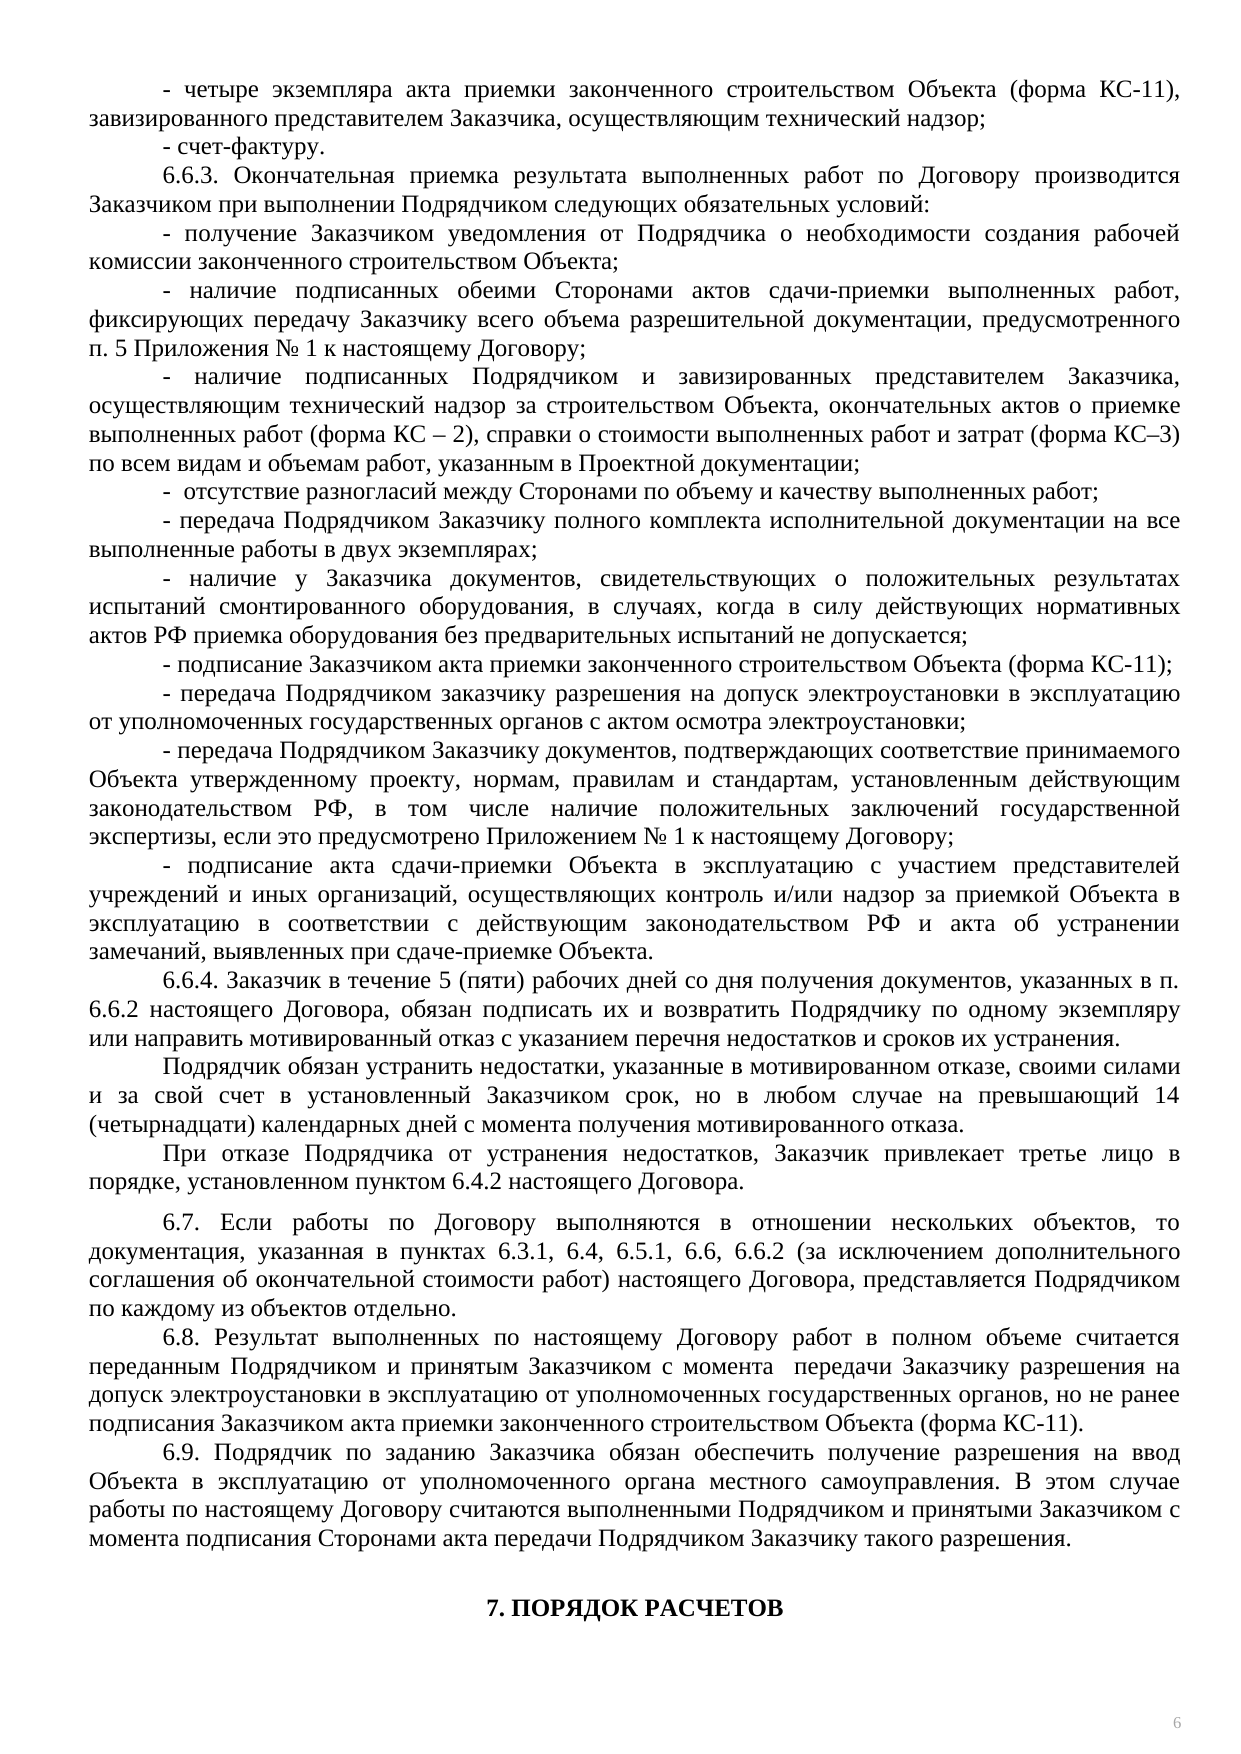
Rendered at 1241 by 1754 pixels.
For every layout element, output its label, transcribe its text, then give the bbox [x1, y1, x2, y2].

text 6.9. Подрядчик по заданию Заказчика обязан обеспечить получение разрешения на ввод Объекта в эксплуатацию от уполномоченного органа местного самоуправления. В этом случае работы по настоящему Договору считаются выполненными Подрядчиком и принятыми Заказчиком с момента подписания Сторонами акта передачи Подрядчиком Заказчику такого разрешения. [89, 1437, 1181, 1552]
text Подрядчик обязан устранить недостатки, указанные в мотивированном отказе, своими силами и за свой счет в установленный Заказчиком срок, но в любом случае на превышающий 14 (четырнадцати) календарных дней с момента получения мотивированного отказа. [89, 1051, 1181, 1138]
text 7. ПОРЯДОК РАСЧЕТОВ [89, 1593, 1181, 1622]
text 6.6.3. Окончательная приемка результата выполненных работ по Договору производится Заказчиком при выполнении Подрядчиком следующих обязательных условий: [89, 160, 1181, 218]
text - наличие у Заказчика документов, свидетельствующих о положительных результатах испытаний смонтированного оборудования, в случаях, когда в силу действующих нормативных актов РФ приемка оборудования без предварительных испытаний не допускается; [89, 563, 1181, 649]
text При отказе Подрядчика от устранения недостатков, Заказчик привлекает третье лицо в порядке, установленном пунктом 6.4.2 настоящего Договора. [89, 1138, 1181, 1195]
text - наличие подписанных Подрядчиком и завизированных представителем Заказчика, осуществляющим технический надзор за строительством Объекта, окончательных актов о приемке выполненных работ (форма КС – 2), справки о стоимости выполненных работ и затрат (форма КС–3) по всем видам и объемам работ, указанным в Проектной документации; [89, 361, 1181, 476]
text - передача Подрядчиком Заказчику полного комплекта исполнительной документации на все выполненные работы в двух экземплярах; [89, 505, 1181, 563]
text - подписание акта сдачи-приемки Объекта в эксплуатацию с участием представителей учреждений и иных организаций, осуществляющих контроль и/или надзор за приемкой Объекта в эксплуатацию в соответствии с действующим законодательством РФ и акта об устранении замечаний, выявленных при сдаче-приемке Объекта. [89, 850, 1181, 965]
text - счет-фактуру. [89, 131, 1181, 160]
text 6.7. Если работы по Договору выполняются в отношении нескольких объектов, то документация, указанная в пунктах 6.3.1, 6.4, 6.5.1, 6.6, 6.6.2 (за исключением дополнительного соглашения об окончательной стоимости работ) настоящего Договора, представляется Подрядчиком по каждому из объектов отдельно. [89, 1207, 1181, 1322]
text - наличие подписанных обеими Сторонами актов сдачи-приемки выполненных работ, фиксирующих передачу Заказчику всего объема разрешительной документации, предусмотренного п. 5 Приложения № 1 к настоящему Договору; [89, 275, 1181, 361]
text - передача Подрядчиком Заказчику документов, подтверждающих соответствие принимаемого Объекта утвержденному проекту, нормам, правилам и стандартам, установленным действующим законодательством РФ, в том числе наличие положительных заключений государственной экспертизы, если это предусмотрено Приложением № 1 к настоящему Договору; [89, 735, 1181, 850]
text 6.8. Результат выполненных по настоящему Договору работ в полном объеме считается переданным Подрядчиком и принятым Заказчиком с момента передачи Заказчику разрешения на допуск электроустановки в эксплуатацию от уполномоченных государственных органов, но не ранее подписания Заказчиком акта приемки законченного строительством Объекта (форма КС-11). [89, 1322, 1181, 1437]
text - четыре экземпляра акта приемки законченного строительством Объекта (форма КС-11), завизированного представителем Заказчика, осуществляющим технический надзор; [89, 74, 1181, 131]
text - получение Заказчиком уведомления от Подрядчика о необходимости создания рабочей комиссии законченного строительством Объекта; [89, 218, 1181, 275]
text - подписание Заказчиком акта приемки законченного строительством Объекта (форма КС-11); [89, 649, 1181, 678]
text - отсутствие разногласий между Сторонами по объему и качеству выполненных работ; [89, 476, 1181, 505]
text 6.6.4. Заказчик в течение 5 (пяти) рабочих дней со дня получения документов, указанных в п. 6.6.2 настоящего Договора, обязан подписать их и возвратить Подрядчику по одному экземпляру или направить мотивированный отказ с указанием перечня недостатков и сроков их устранения. [89, 965, 1181, 1051]
text - передача Подрядчиком заказчику разрешения на допуск электроустановки в эксплуатацию от уполномоченных государственных органов с актом осмотра электроустановки; [89, 678, 1181, 735]
